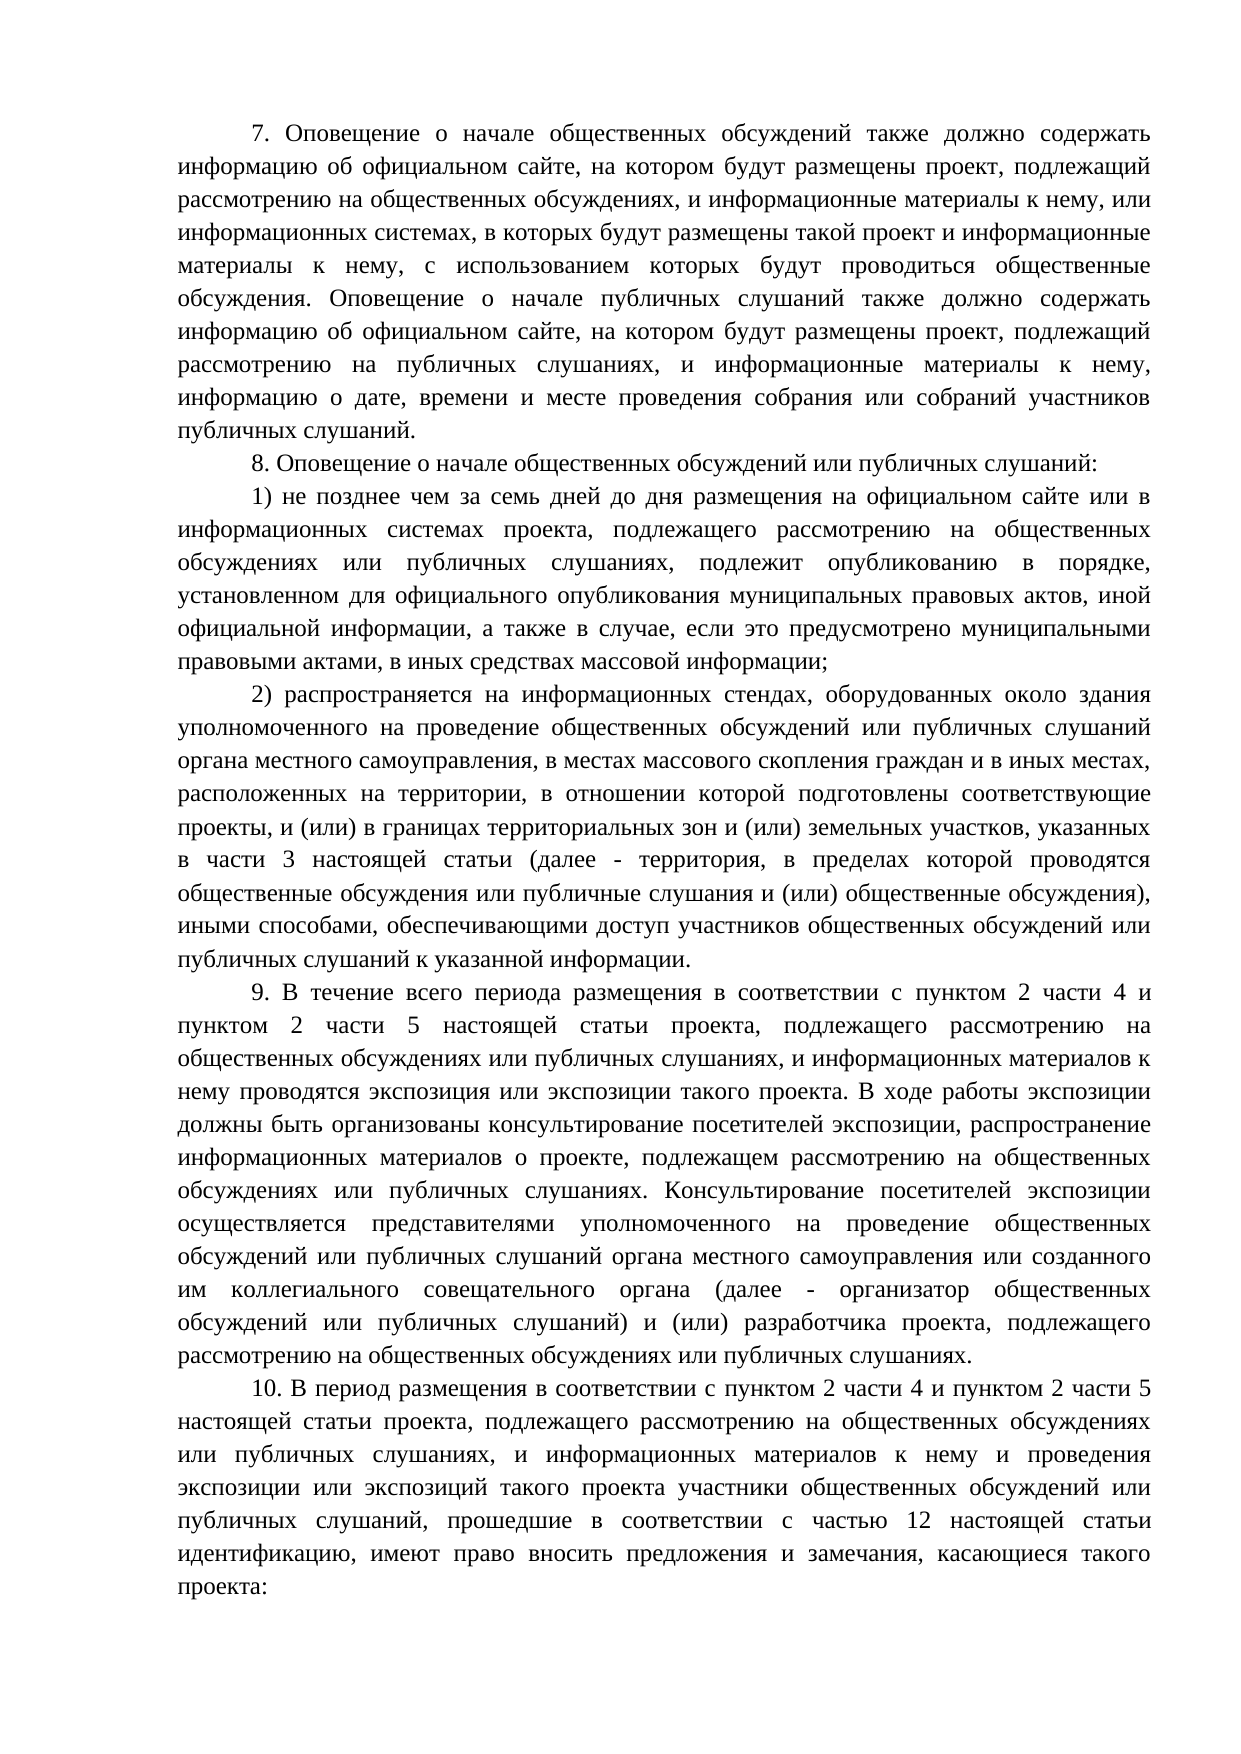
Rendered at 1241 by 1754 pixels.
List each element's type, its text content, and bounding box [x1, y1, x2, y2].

text 9. В течение всего периода размещения в соответствии с пунктом 2 части 4 и пунктом 2 части 5 настоящей статьи проекта, подлежащего рассмотрению на общественных обсуждениях или публичных слушаниях, и информационных материалов к нему проводятся экспозиция или экспозиции такого проекта. В ходе работы экспозиции должны быть организованы консультирование посетителей экспозиции, распространение информационных материалов о проекте, подлежащем рассмотрению на общественных обсуждениях или публичных слушаниях. Консультирование посетителей экспозиции осуществляется представителями уполномоченного на проведение общественных обсуждений или публичных слушаний органа местного самоуправления или созданного им коллегиального совещательного органа (далее - организатор общественных обсуждений или публичных слушаний) и (или) разработчика проекта, подлежащего рассмотрению на общественных обсуждениях или публичных слушаниях. [177, 977, 1152, 1369]
text 10. В период размещения в соответствии с пунктом 2 части 4 и пунктом 2 части 5 настоящей статьи проекта, подлежащего рассмотрению на общественных обсуждениях или публичных слушаниях, и информационных материалов к нему и проведения экспозиции или экспозиций такого проекта участники общественных обсуждений или публичных слушаний, прошедшие в соответствии с частью 12 настоящей статьи идентификацию, имеют право вносить предложения и замечания, касающиеся такого проекта: [177, 1373, 1152, 1600]
text 7. Оповещение о начале общественных обсуждений также должно содержать информацию об официальном сайте, на котором будут размещены проект, подлежащий рассмотрению на общественных обсуждениях, и информационные материалы к нему, или информационных системах, в которых будут размещены такой проект и информационные материалы к нему, с использованием которых будут проводиться общественные обсуждения. Оповещение о начале публичных слушаний также должно содержать информацию об официальном сайте, на котором будут размещены проект, подлежащий рассмотрению на публичных слушаниях, и информационные материалы к нему, информацию о дате, времени и месте проведения собрания или собраний участников публичных слушаний. [177, 118, 1152, 444]
text 2) распространяется на информационных стендах, оборудованных около здания уполномоченного на проведение общественных обсуждений или публичных слушаний органа местного самоуправления, в местах массового скопления граждан и в иных местах, расположенных на территории, в отношении которой подготовлены соответствующие проекты, и (или) в границах территориальных зон и (или) земельных участков, указанных в части 3 настоящей статьи (далее - территория, в пределах которой проводятся общественные обсуждения или публичные слушания и (или) общественные обсуждения), иными способами, обеспечивающими доступ участников общественных обсуждений или публичных слушаний к указанной информации. [177, 679, 1152, 972]
text 1) не позднее чем за семь дней до дня размещения на официальном сайте или в информационных системах проекта, подлежащего рассмотрению на общественных обсуждениях или публичных слушаниях, подлежит опубликованию в порядке, установленном для официального опубликования муниципальных правовых актов, иной официальной информации, а также в случае, если это предусмотрено муниципальными правовыми актами, в иных средствах массовой информации; [177, 481, 1152, 675]
text 8. Оповещение о начале общественных обсуждений или публичных слушаний: [177, 448, 1152, 477]
